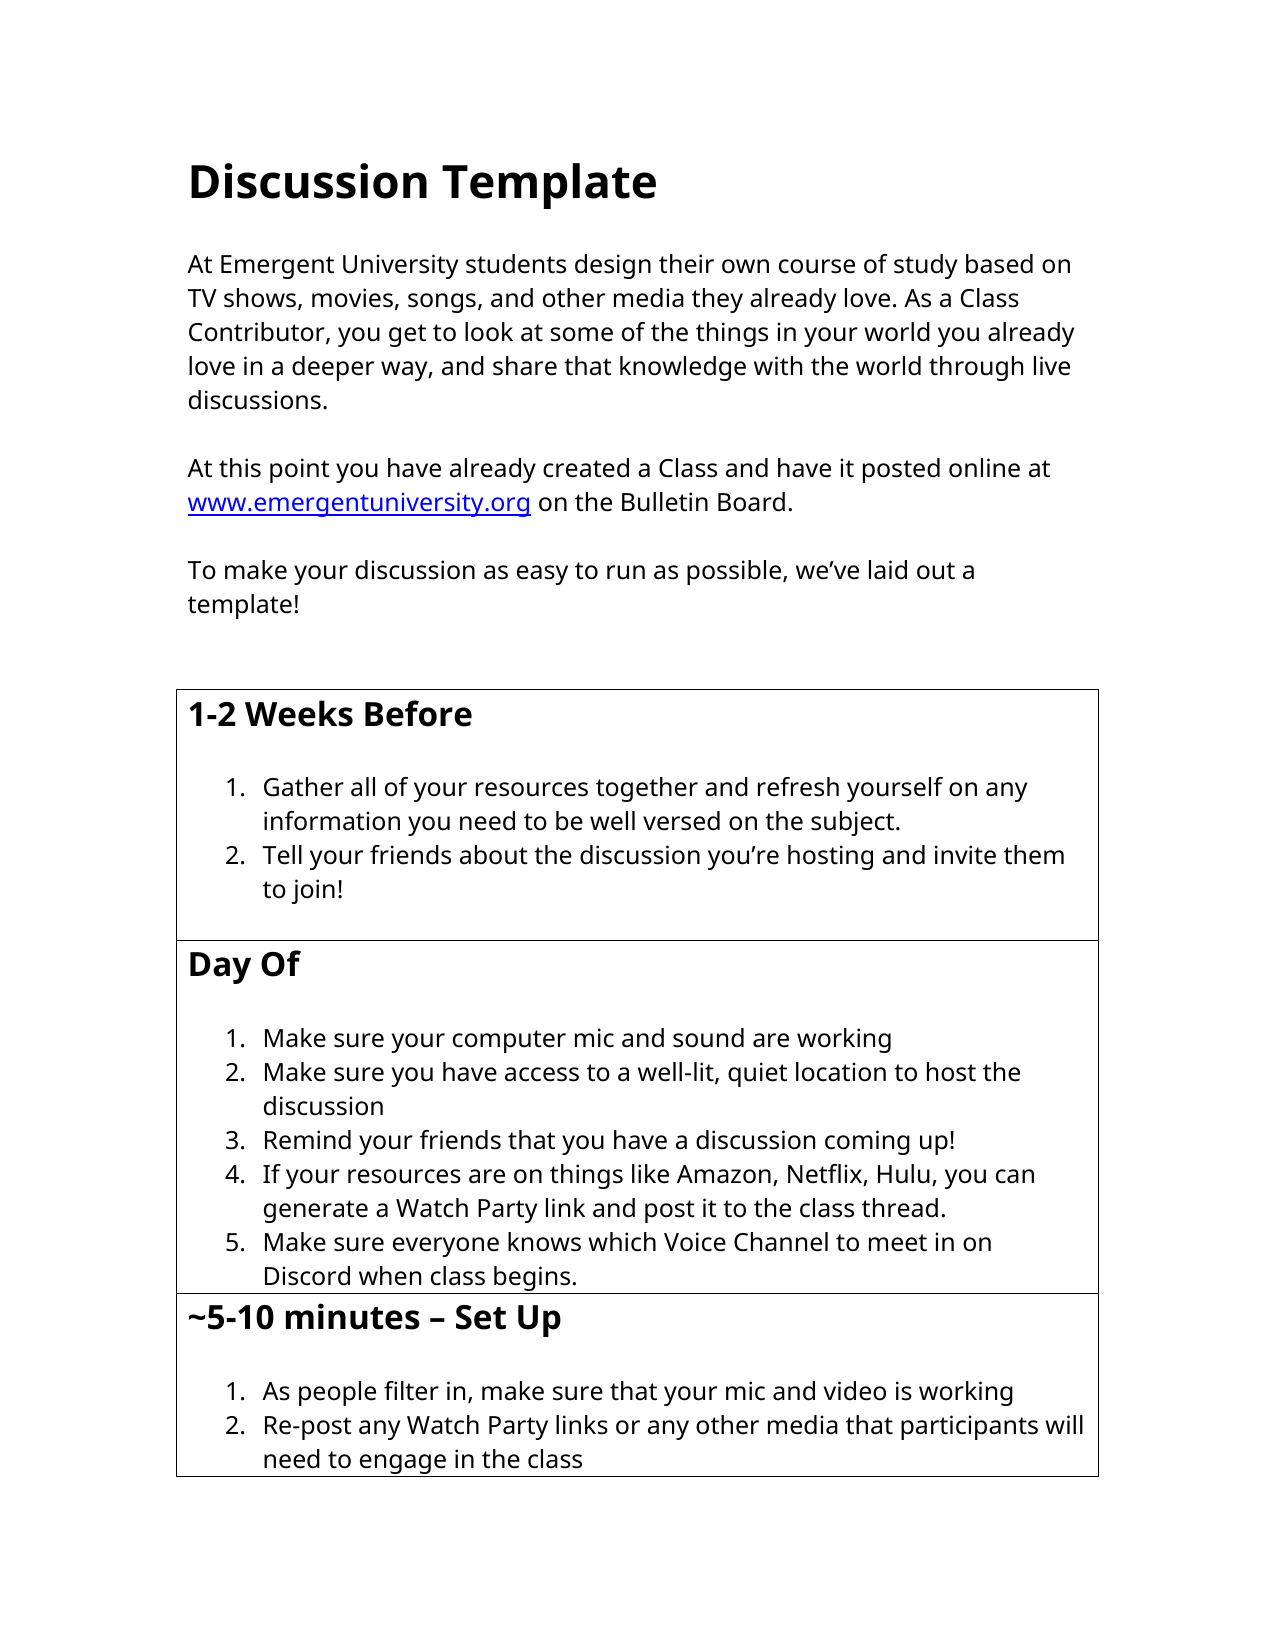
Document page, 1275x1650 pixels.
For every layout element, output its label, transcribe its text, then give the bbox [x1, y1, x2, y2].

text Discussion Template [187, 150, 1087, 212]
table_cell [177, 1294, 1098, 1476]
table_cell Day Of Make sure your computer mic and sound are working Make sure you have access to a well-lit, quiet location to host the discussion Remind your friends that you have a discussion coming up! If your resources are on things like Amazon, Netflix, Hulu, you can generate a Watch Party link and post it to the class thread. Make sure everyone knows which Voice Channel to meet in on Discord when class begins. [177, 941, 1098, 1293]
text At this point you have already created a Class and have it posted online at www.emergentuniversity.org on the Bulletin Board. [187, 451, 1087, 519]
text To make your discussion as easy to run as possible, we’ve laid out a template! [187, 553, 1087, 621]
text At Emergent University students design their own course of study based on TV shows, movies, songs, and other media they already love. As a Class Contributor, you get to look at some of the things in your world you already love in a deeper way, and share that knowledge with the world through live discussions. [187, 246, 1087, 417]
table_header 1-2 Weeks Before Gather all of your resources together and refresh yourself on any information you need to be well versed on the subject. Tell your friends about the discussion you’re hosting and invite them to join! [177, 690, 1098, 940]
